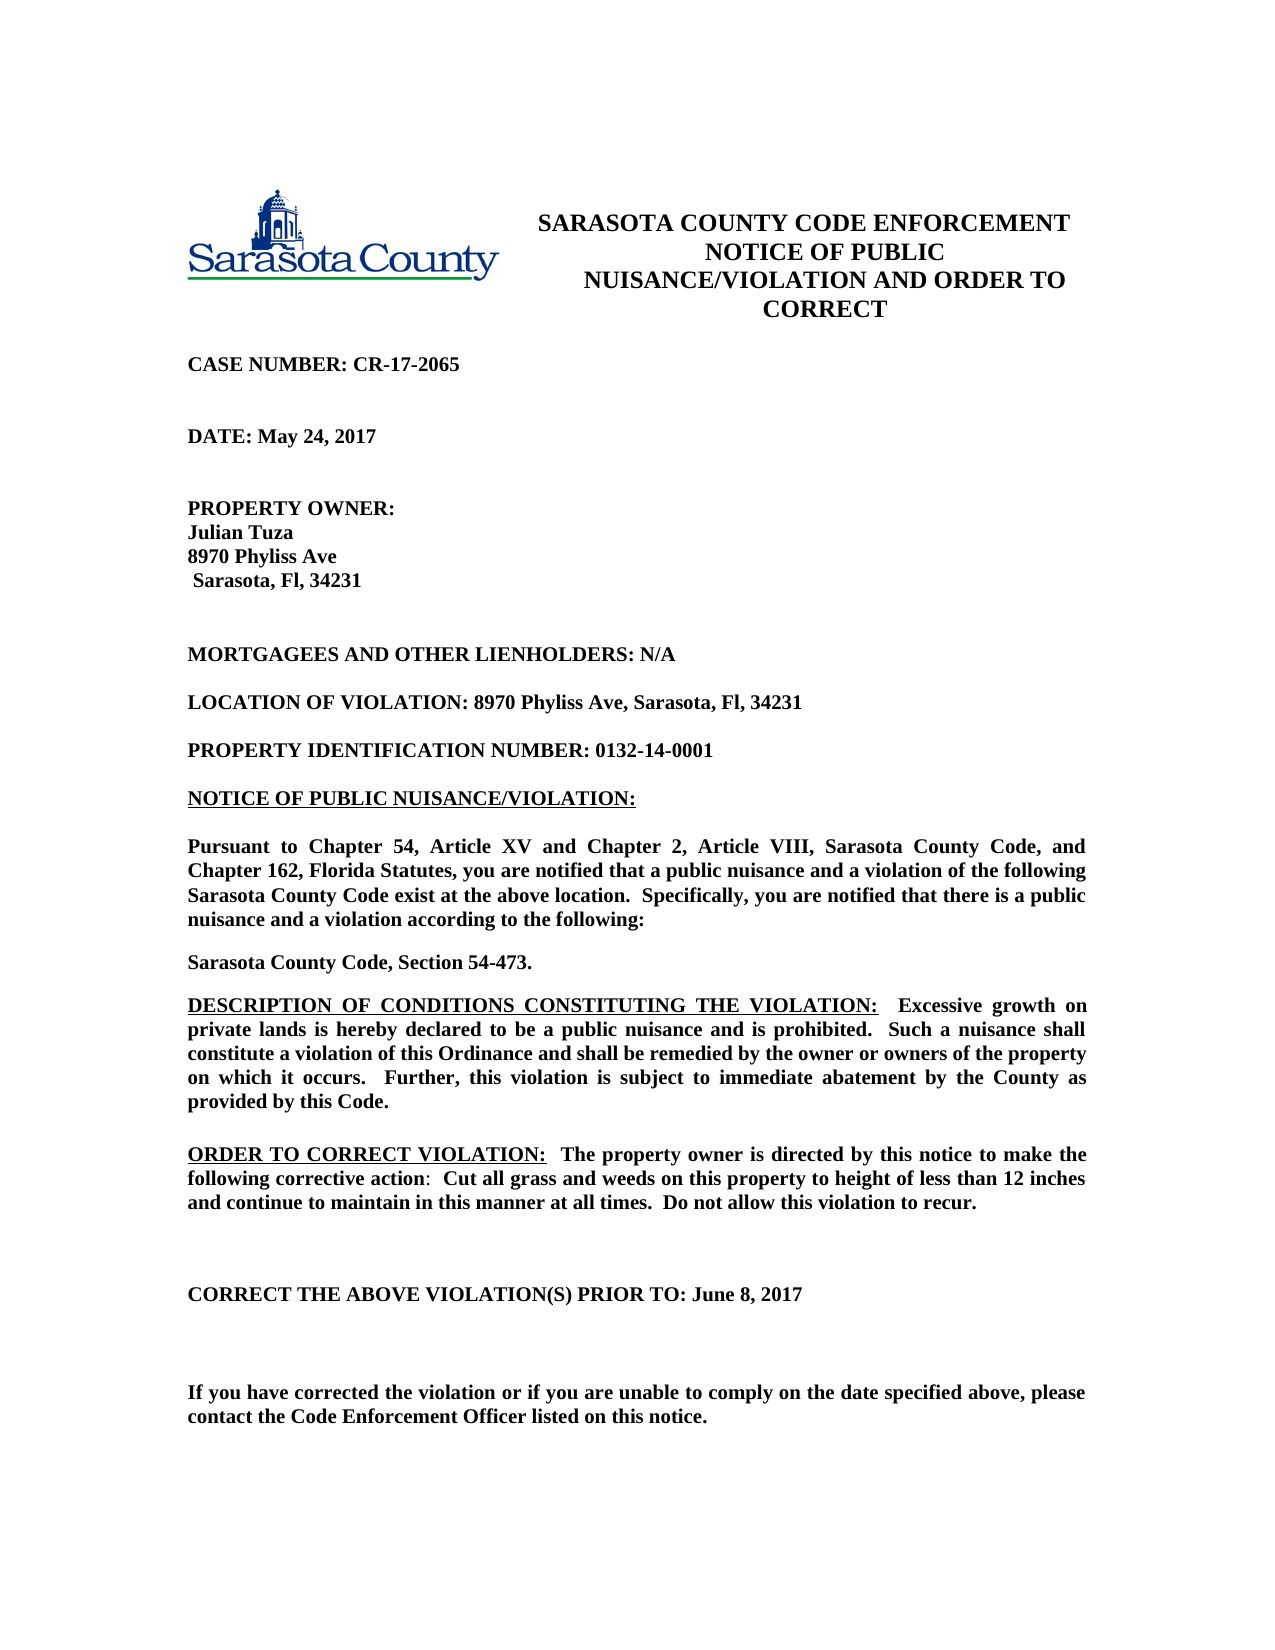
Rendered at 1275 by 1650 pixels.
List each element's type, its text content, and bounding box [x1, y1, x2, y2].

text Sarasota, Fl, 34231 [187, 568, 1087, 592]
text NOTICE OF PUBLIC NUISANCE/VIOLATION: [187, 786, 1087, 810]
text DESCRIPTION OF CONDITIONS CONSTITUTING THE VIOLATION: Excessive growth on private lands is hereby declared to be a public nuisance and is prohibited. Such a nuisance shall constitute a violation of this Ordinance and shall be remedied by the owner or owners of the property on which it occurs. Further, this violation is subject to immediate abatement by the County as provided by this Code. [187, 993, 1087, 1113]
text ORDER TO CORRECT VIOLATION: The property owner is directed by this notice to make the following corrective action: Cut all grass and weeds on this property to height of less than 12 inches and continue to maintain in this manner at all times. Do not allow this violation to recur. [187, 1142, 1087, 1214]
text If you have corrected the violation or if you are unable to comply on the date specified above, please contact the Code Enforcement Officer listed on this notice. [187, 1380, 1087, 1428]
text 8970 Phyliss Ave [187, 544, 1087, 568]
text Pursuant to Chapter 54, Article XV and Chapter 2, Article VIII, Sarasota County Code, and Chapter 162, Florida Statutes, you are notified that a public nuisance and a violation of the following Sarasota County Code exist at the above location. Specifically, you are notified that there is a public nuisance and a violation according to the following: [187, 834, 1087, 931]
subtitle NOTICE OF PUBLIC NUISANCE/VIOLATION AND ORDER TO CORRECT [562, 237, 1087, 323]
text CORRECT THE ABOVE VIOLATION(S) PRIOR TO: June 8, 2017 [187, 1282, 1087, 1306]
text PROPERTY OWNER: [187, 496, 1087, 520]
picture [186, 187, 502, 284]
text DATE: May 24, 2017 [187, 424, 1087, 448]
text Julian Tuza [187, 520, 1087, 544]
text LOCATION OF VIOLATION: 8970 Phyliss Ave, Sarasota, Fl, 34231 [187, 690, 1087, 714]
text , Section 54-473. [187, 950, 1087, 974]
text MORTGAGEES AND OTHER LIENHOLDERS: N/A [187, 642, 1087, 666]
title SARASOTA COUNTY CODE ENFORCEMENT [502, 208, 1087, 237]
text PROPERTY IDENTIFICATION NUMBER: 0132-14-0001 [187, 738, 1087, 762]
text CASE NUMBER: CR-17-2065 [187, 352, 1087, 376]
